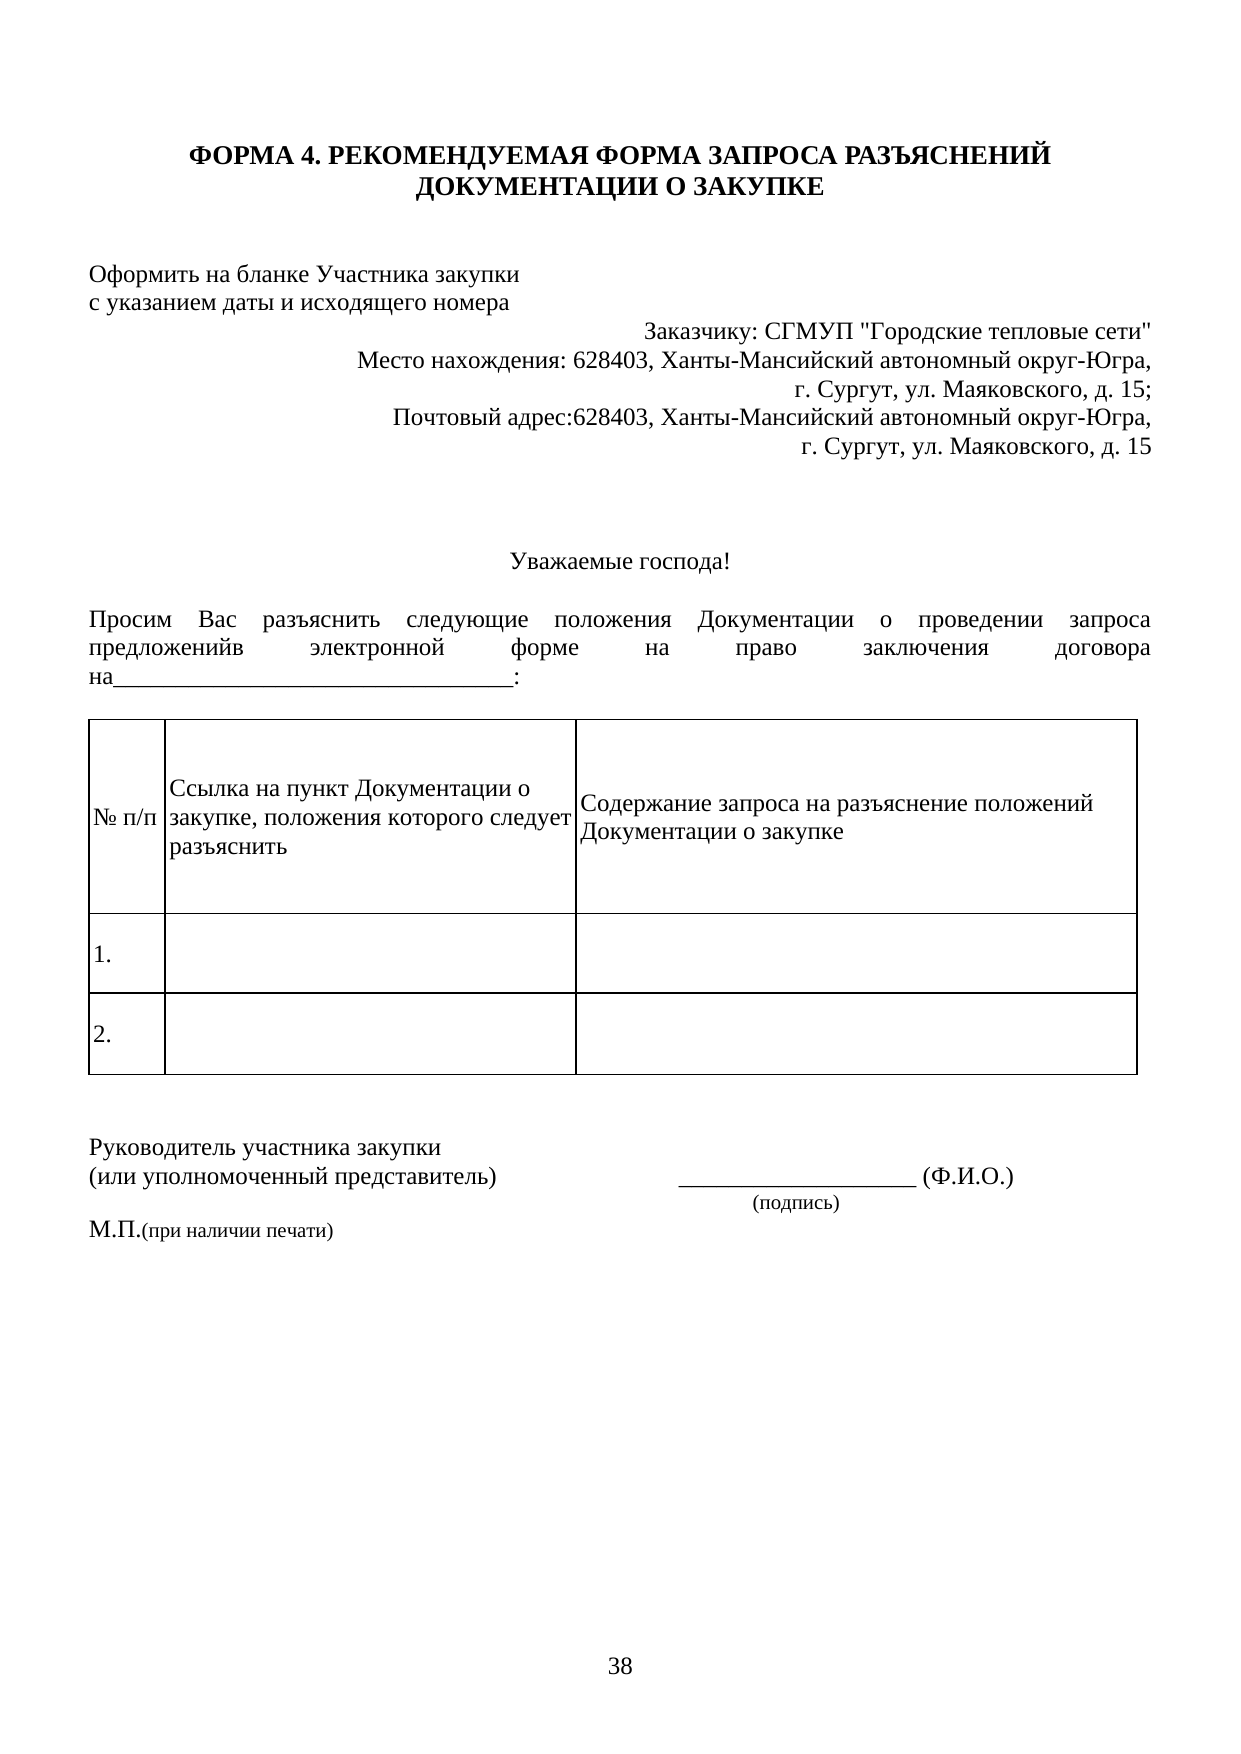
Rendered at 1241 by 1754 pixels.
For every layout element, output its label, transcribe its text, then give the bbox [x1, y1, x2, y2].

text Уважаемые господа! [89, 546, 1152, 575]
text г. Сургут, ул. Маяковского, д. 15; [89, 374, 1152, 402]
table_header Содержание запроса на разъяснение положений Документации о закупке [577, 720, 1136, 913]
text (или уполномоченный представитель) ___________________ (Ф.И.О.) [89, 1161, 1152, 1190]
subtitle ФОРМА 4. РЕКОМЕНДУЕМАЯ ФОРМА ЗАПРОСА РАЗЪЯСНЕНИЙ ДОКУМЕНТАЦИИ О ЗАКУПКЕ [89, 139, 1152, 201]
text М.П.(при наличии печати) [89, 1214, 1152, 1243]
text (подпись) [605, 1190, 1152, 1214]
table_cell [166, 914, 575, 992]
table_cell [166, 994, 575, 1073]
table_cell [577, 914, 1136, 992]
table_cell 2. [90, 994, 164, 1073]
text Руководитель участника закупки [89, 1132, 1152, 1161]
text Оформить на бланке Участника закупки с указанием даты и исходящего номера [89, 259, 1152, 316]
text Место нахождения: 628403, Ханты-Мансийский автономный округ-Югра, [89, 345, 1152, 374]
table_header № п/п [90, 720, 164, 913]
text Заказчику: СГМУП "Городские тепловые сети" [89, 316, 1152, 345]
table_cell 1. [90, 914, 164, 992]
text г. Сургут, ул. Маяковского, д. 15 [89, 431, 1152, 460]
table_header Ссылка на пункт Документации о закупке, положения которого следует разъяснить [166, 720, 575, 913]
table_cell [577, 994, 1136, 1073]
text Почтовый адрес:628403, Ханты-Мансийский автономный округ-Югра, [89, 402, 1152, 431]
text Просим Вас разъяснить следующие положения Документации о проведении запроса предложенийв электронной форме на право заключения договора на________________________________: [89, 604, 1152, 690]
